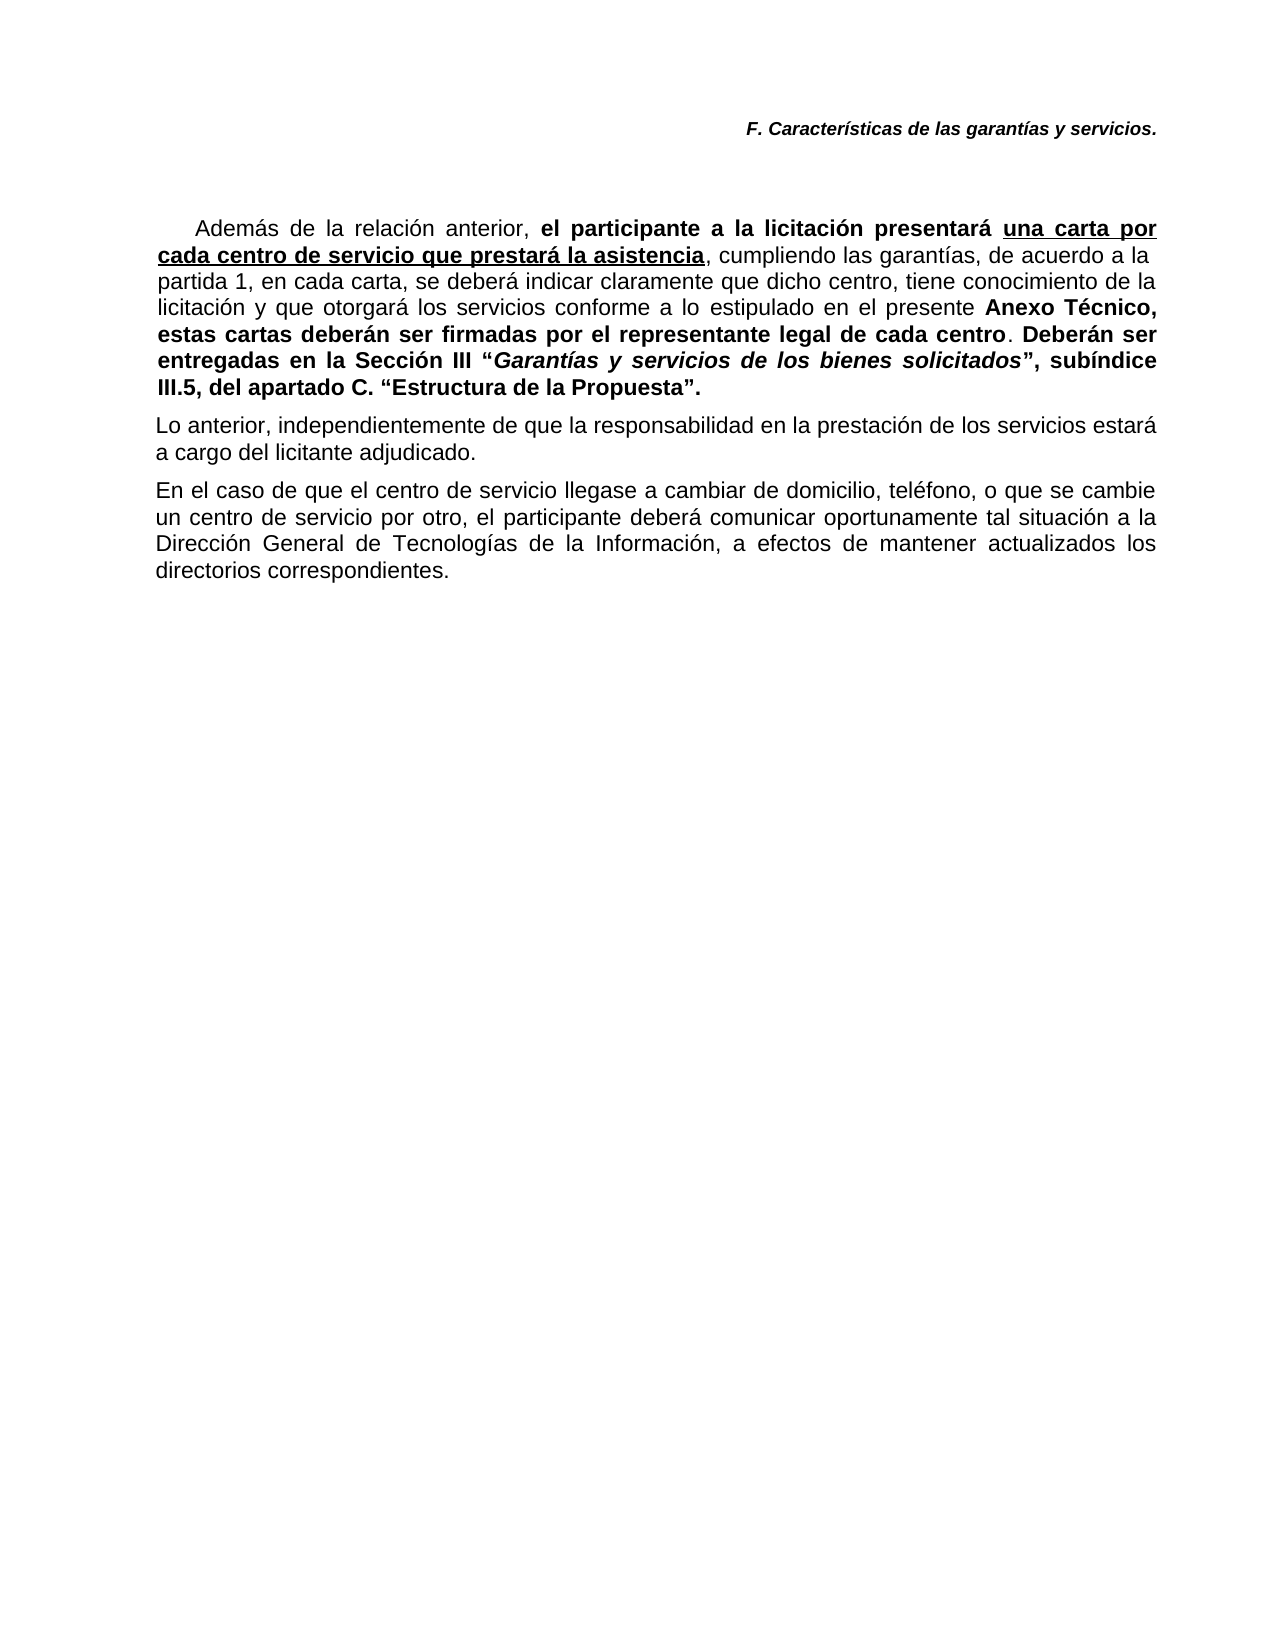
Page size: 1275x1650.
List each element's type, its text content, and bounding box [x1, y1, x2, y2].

text En el caso de que el centro de servicio llegase a cambiar de domicilio, teléfono, o que se cambie un centro de servicio por otro, el participante deberá comunicar oportunamente tal situación a la Dirección General de Tecnologías de la Información, a efectos de mantener actualizados los directorios correspondientes. [155, 477, 1157, 583]
text Lo anterior, independientemente de que la responsabilidad en la prestación de los servicios estará a cargo del licitante adjudicado. [155, 412, 1157, 465]
text Además de la relación anterior, el participante a la licitación presentará una carta por cada centro de servicio que prestará la asistencia, cumpliendo las garantías, de acuerdo a la partida 1, en cada carta, se deberá indicar claramente que dicho centro, tiene conocimiento de la licitación y que otorgará los servicios conforme a lo estipulado en el presente Anexo Técnico, estas cartas deberán ser firmadas por el representante legal de cada centro. Deberán ser entregadas en la Sección III “Garantías y servicios de los bienes solicitados”, subíndice III.5, del apartado C. “Estructura de la Propuesta”. [157, 215, 1157, 400]
